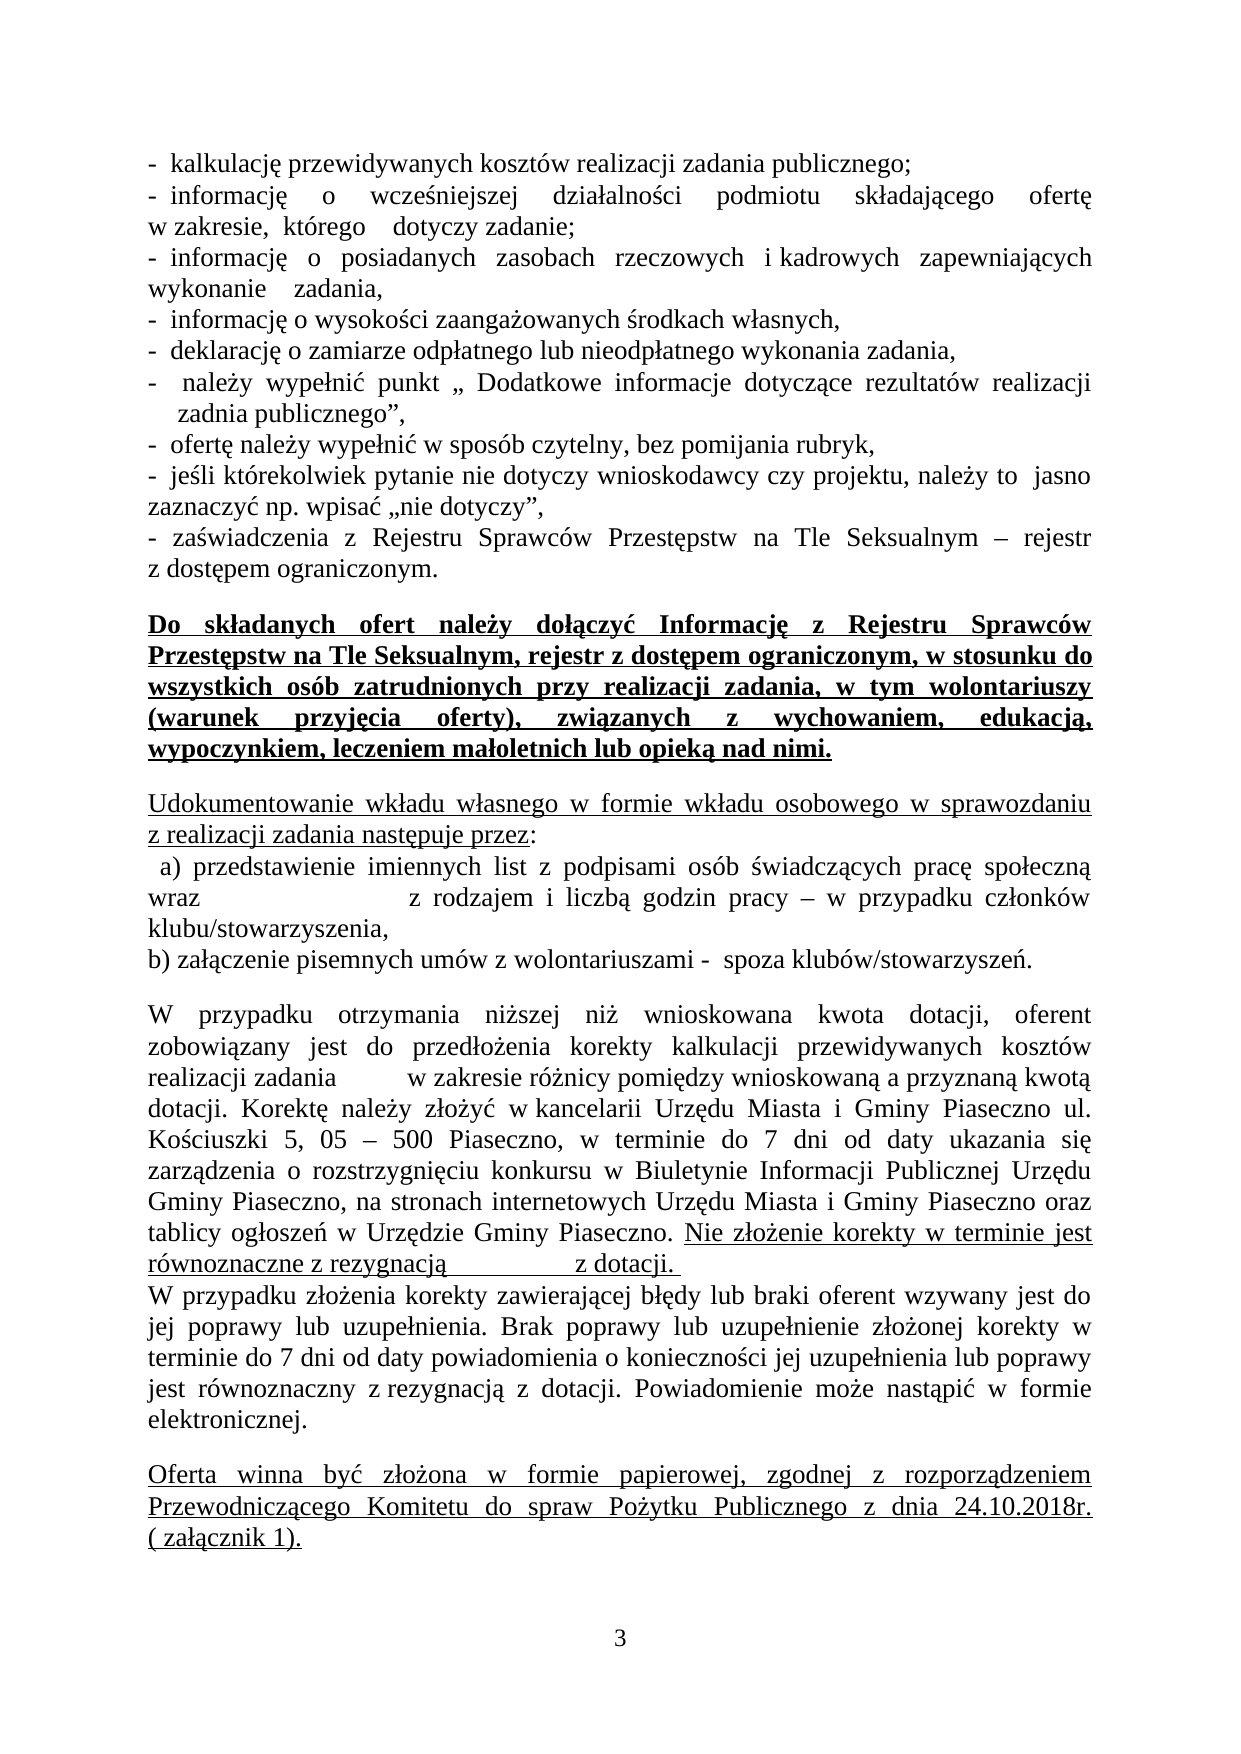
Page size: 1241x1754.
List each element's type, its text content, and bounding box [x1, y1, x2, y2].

text Oferta winna być złożona w formie papierowej, zgodnej z rozporządzeniem Przewodniczącego Komitetu do spraw Pożytku Publicznego z dnia 24.10.2018r. ( załącznik 1). [148, 1518, 1093, 1552]
text - informację o posiadanych zasobach rzeczowych i kadrowych zapewniających wykonanie zadania, [148, 241, 1093, 303]
text Oferta winna być złożona w formie papierowej, zgodnej z rozporządzeniem Przewodniczącego Komitetu do spraw Pożytku Publicznego z dnia 24.10.2018r. ( załącznik 1). [148, 1458, 1093, 1517]
text Udokumentowanie wkładu własnego w formie wkładu osobowego w sprawozdaniu z realizacji zadania następuje przez: [148, 787, 1093, 850]
text - zaświadczenia z Rejestru Sprawców Przestępstw na Tle Seksualnym – rejestr z dostępem ograniczonym. [148, 521, 1093, 584]
text W przypadku otrzymania niższej niż wnioskowana kwota dotacji, oferent zobowiązany jest do przedłożenia korekty kalkulacji przewidywanych kosztów realizacji zadania w zakresie różnicy pomiędzy wnioskowaną a przyznaną kwotą dotacji. Korektę należy złożyć w kancelarii Urzędu Miasta i Gminy Piaseczno ul. Kościuszki 5, 05 – 500 Piaseczno, w terminie do 7 dni od daty ukazania się zarządzenia o rozstrzygnięciu konkursu w Biuletynie Informacji Publicznej Urzędu Gminy Piaseczno, na stronach internetowych Urzędu Miasta i Gminy Piaseczno oraz tablicy ogłoszeń w Urzędzie Gminy Piaseczno. Nie złożenie korekty w terminie jest równoznaczne z rezygnacją z dotacji. [148, 998, 1093, 1279]
text Do składanych ofert należy dołączyć Informację z Rejestru Sprawców Przestępstw na Tle Seksualnym, rejestr z dostępem ograniczonym, w stosunku do wszystkich osób zatrudnionych przy realizacji zadania, w tym wolontariuszy (warunek przyjęcia oferty), związanych z wychowaniem, edukacją, wypoczynkiem, leczeniem małoletnich lub opieką nad nimi. [148, 730, 1093, 763]
text - informację o wcześniejszej działalności podmiotu składającego ofertę w zakresie, którego dotyczy zadanie; [148, 179, 1093, 241]
text W przypadku złożenia korekty zawierającej błędy lub braki oferent wzywany jest do jej poprawy lub uzupełnienia. Brak poprawy lub uzupełnienie złożonej korekty w terminie do 7 dni od daty powiadomienia o konieczności jej uzupełnienia lub poprawy jest równoznaczny z rezygnacją z dotacji. Powiadomienie może nastąpić w formie elektronicznej. [148, 1279, 1093, 1434]
text Do składanych ofert należy dołączyć Informację z Rejestru Sprawców Przestępstw na Tle Seksualnym, rejestr z dostępem ograniczonym, w stosunku do wszystkich osób zatrudnionych przy realizacji zadania, w tym wolontariuszy (warunek przyjęcia oferty), związanych z wychowaniem, edukacją, wypoczynkiem, leczeniem małoletnich lub opieką nad nimi. [148, 667, 1093, 697]
text - kalkulację przewidywanych kosztów realizacji zadania publicznego; [148, 148, 1093, 179]
text - informację o wysokości zaangażowanych środkach własnych, [148, 303, 1093, 334]
text - należy wypełnić punkt „ Dodatkowe informacje dotyczące rezultatów realizacji zadnia publicznego”, [148, 366, 1093, 428]
text Do składanych ofert należy dołączyć Informację z Rejestru Sprawców Przestępstw na Tle Seksualnym, rejestr z dostępem ograniczonym, w stosunku do wszystkich osób zatrudnionych przy realizacji zadania, w tym wolontariuszy (warunek przyjęcia oferty), związanych z wychowaniem, edukacją, wypoczynkiem, leczeniem małoletnich lub opieką nad nimi. [148, 608, 1093, 666]
text - deklarację o zamiarze odpłatnego lub nieodpłatnego wykonania zadania, [148, 334, 1093, 366]
text a) przedstawienie imiennych list z podpisami osób świadczących pracę społeczną wraz z rodzajem i liczbą godzin pracy – w przypadku członków klubu/stowarzyszenia, [148, 850, 1093, 943]
text - jeśli którekolwiek pytanie nie dotyczy wnioskodawcy czy projektu, należy to jasno zaznaczyć np. wpisać „nie dotyczy”, [148, 459, 1093, 521]
text - ofertę należy wypełnić w sposób czytelny, bez pomijania rubryk, [148, 428, 1093, 459]
text Do składanych ofert należy dołączyć Informację z Rejestru Sprawców Przestępstw na Tle Seksualnym, rejestr z dostępem ograniczonym, w stosunku do wszystkich osób zatrudnionych przy realizacji zadania, w tym wolontariuszy (warunek przyjęcia oferty), związanych z wychowaniem, edukacją, wypoczynkiem, leczeniem małoletnich lub opieką nad nimi. [148, 699, 1093, 728]
text b) załączenie pisemnych umów z wolontariuszami - spoza klubów/stowarzyszeń. [148, 943, 1093, 974]
